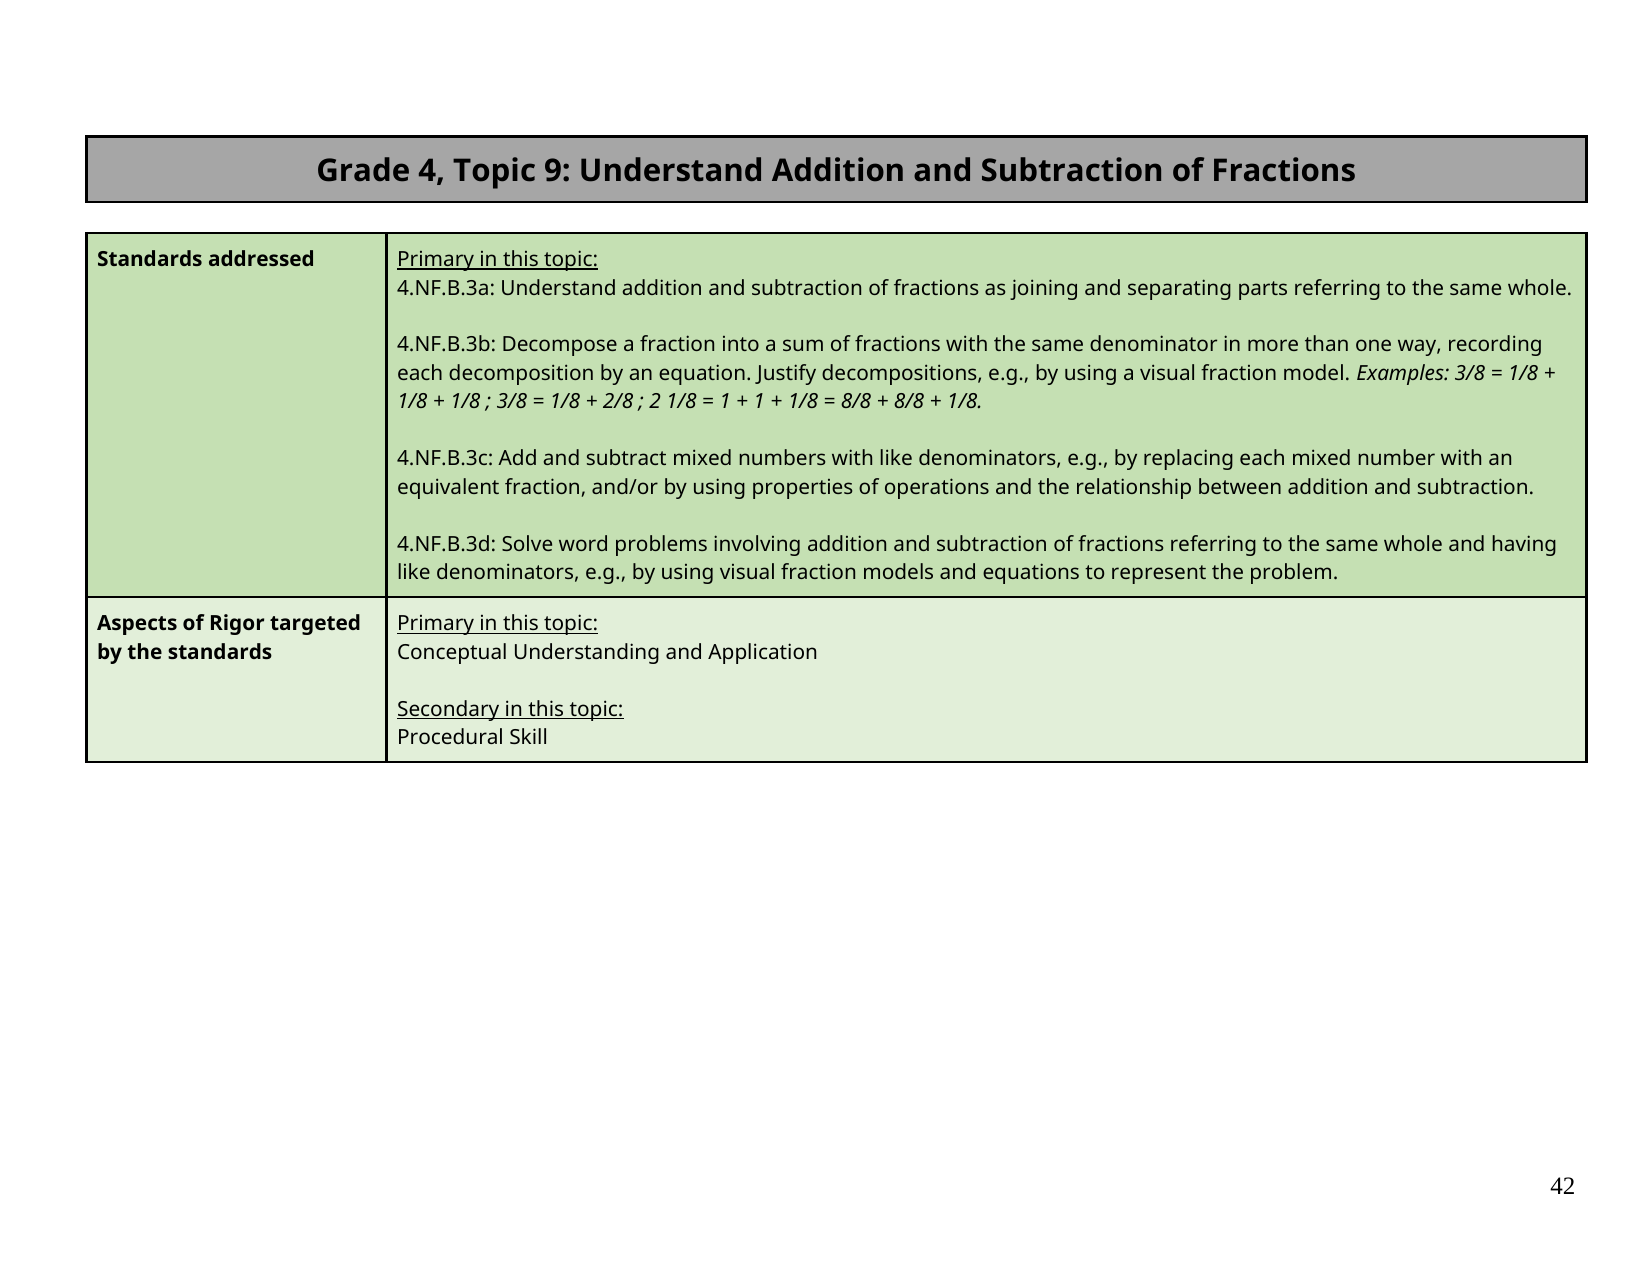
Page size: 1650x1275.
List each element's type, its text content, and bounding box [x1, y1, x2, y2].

table_cell Aspects of Rigor targeted by the standards [88, 598, 385, 761]
table_cell Primary in this topic: Conceptual Understanding and Application Secondary in this topic: Procedural Skill [388, 598, 1585, 761]
table_header Standards addressed [88, 234, 385, 596]
table_header Primary in this topic: 4.NF.B.3a: Understand addition and subtraction of fractions as joining and separating parts referring to the same whole. 4.NF.B.3b: Decompose a fraction into a sum of fractions with the same denominator in more than one way, recording each decomposition by an equation. Justify decompositions, e.g., by using a visual fraction model. Examples: 3/8 = 1/8 + 1/8 + 1/8 ; 3/8 = 1/8 + 2/8 ; 2 1/8 = 1 + 1 + 1/8 = 8/8 + 8/8 + 1/8. 4.NF.B.3c: Add and subtract mixed numbers with like denominators, e.g., by replacing each mixed number with an equivalent fraction, and/or by using properties of operations and the relationship between addition and subtraction. 4.NF.B.3d: Solve word problems involving addition and subtraction of fractions referring to the same whole and having like denominators, e.g., by using visual fraction models and equations to represent the problem. [388, 234, 1585, 596]
table_header Grade 4, Topic 9: Understand Addition and Subtraction of Fractions [88, 138, 1585, 201]
